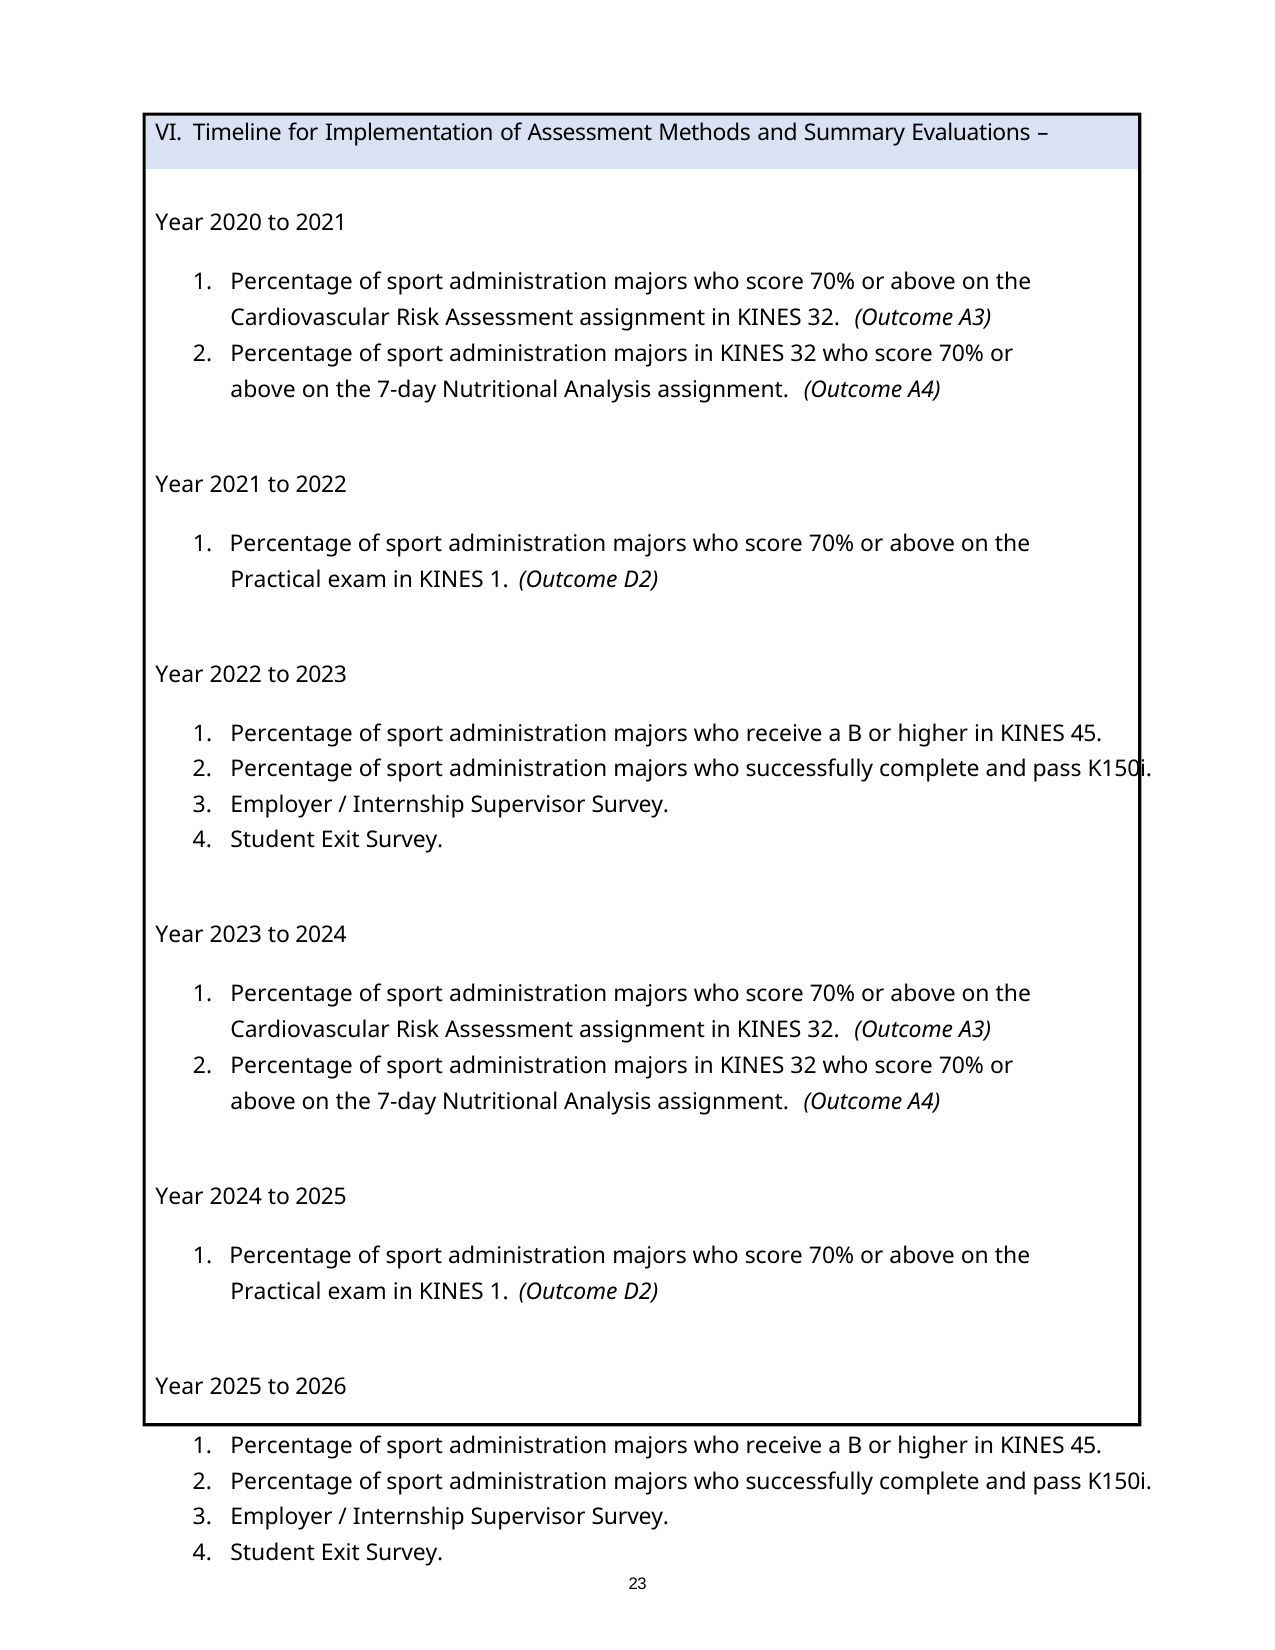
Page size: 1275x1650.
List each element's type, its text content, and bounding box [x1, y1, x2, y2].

list Percentage of sport administration majors who receive a B or higher in KINES 45. [193, 717, 1175, 748]
list Percentage of sport administration majors who score 70% or above on the Cardiovascular Risk Assessment assignment in KINES 32. (Outcome A3) [193, 265, 1097, 332]
text Year 2023 to 2024 [155, 918, 1175, 949]
list Percentage of sport administration majors in KINES 32 who score 70% or above on the 7‐day Nutritional Analysis assignment. (Outcome A4) [193, 1049, 1081, 1116]
list Student Exit Survey. [192, 823, 1175, 854]
text 1. Percentage of sport administration majors who score 70% or above on the Practical exam in KINES 1. (Outcome D2) [193, 1239, 1119, 1306]
list Employer / Internship Supervisor Survey. [192, 1500, 1175, 1531]
list Timeline for Implementation of Assessment Methods and Summary Evaluations – [155, 116, 1175, 147]
list Percentage of sport administration majors in KINES 32 who score 70% or above on the 7‐day Nutritional Analysis assignment. (Outcome A4) [193, 337, 1081, 404]
list Percentage of sport administration majors who successfully complete and pass K150i. [192, 752, 1175, 783]
text Year 2020 to 2021 [155, 206, 1175, 237]
text Year 2021 to 2022 [155, 468, 1175, 499]
text Year 2024 to 2025 [155, 1180, 1175, 1211]
list Student Exit Survey. [192, 1536, 1175, 1567]
text 1. Percentage of sport administration majors who score 70% or above on the Practical exam in KINES 1. (Outcome D2) [193, 527, 1119, 594]
text Year 2022 to 2023 [155, 658, 1175, 689]
list Employer / Internship Supervisor Survey. [192, 788, 1175, 819]
list Percentage of sport administration majors who receive a B or higher in KINES 45. [192, 1429, 1175, 1461]
text Year 2025 to 2026 [155, 1370, 1175, 1401]
list Percentage of sport administration majors who score 70% or above on the Cardiovascular Risk Assessment assignment in KINES 32. (Outcome A3) [193, 977, 1097, 1044]
list Percentage of sport administration majors who successfully complete and pass K150i. [192, 1464, 1175, 1496]
